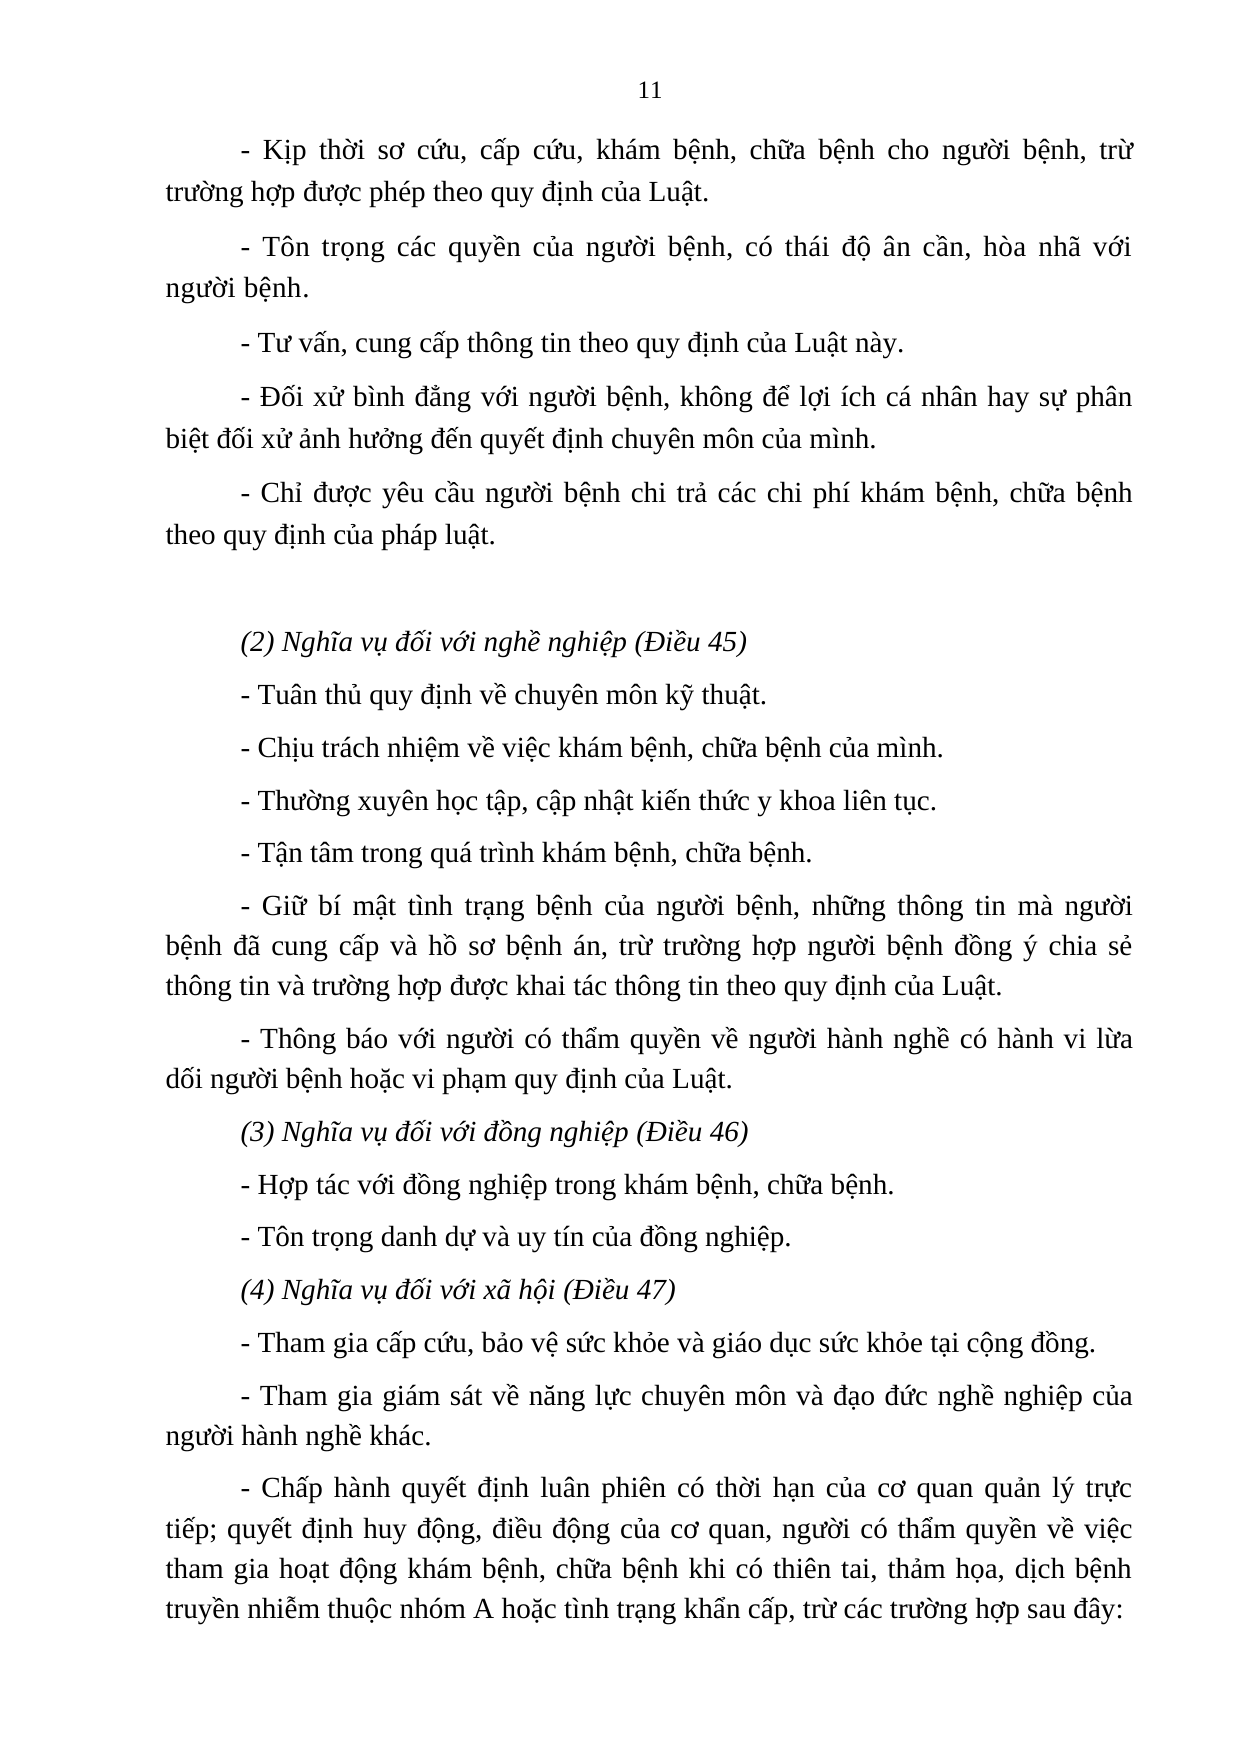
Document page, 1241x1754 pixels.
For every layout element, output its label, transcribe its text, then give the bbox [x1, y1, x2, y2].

text (3) Nghĩa vụ đối với đồng nghiệp (Điều 46) [165, 1114, 1134, 1148]
text - Chịu trách nhiệm về việc khám bệnh, chữa bệnh của mình. [165, 730, 1134, 763]
text - Chỉ được yêu cầu người bệnh chi trả các chi phí khám bệnh, chữa bệnh theo quy định của pháp luật. [165, 476, 1134, 551]
text - Tuân thủ quy định về chuyên môn kỹ thuật. [165, 677, 1134, 711]
text - Tôn trọng các quyền của người bệnh, có thái độ ân cần, hòa nhã với người bệnh. [165, 229, 1134, 304]
text - Hợp tác với đồng nghiệp trong khám bệnh, chữa bệnh. [165, 1167, 1134, 1200]
text - Tư vấn, cung cấp thông tin theo quy định của Luật này. [165, 325, 1134, 358]
text (4) Nghĩa vụ đối với xã hội (Điều 47) [165, 1272, 1134, 1306]
text - Tham gia cấp cứu, bảo vệ sức khỏe và giáo dục sức khỏe tại cộng đồng. [165, 1325, 1134, 1358]
text - Đối xử bình đẳng với người bệnh, không để lợi ích cá nhân hay sự phân biệt đối xử ảnh hưởng đến quyết định chuyên môn của mình. [165, 379, 1134, 455]
text - Tham gia giám sát về năng lực chuyên môn và đạo đức nghề nghiệp của người hành nghề khác. [165, 1378, 1134, 1451]
text - Tôn trọng danh dự và uy tín của đồng nghiệp. [165, 1219, 1134, 1253]
text - Chấp hành quyết định luân phiên có thời hạn của cơ quan quản lý trực tiếp; quyết định huy động, điều động của cơ quan, người có thẩm quyền về việc tham gia hoạt động khám bệnh, chữa bệnh khi có thiên tai, thảm họa, dịch bệnh truyền nhiễm thuộc nhóm A hoặc tình trạng khẩn cấp, trừ các trường hợp sau đây: [165, 1471, 1134, 1625]
text (2) Nghĩa vụ đối với nghề nghiệp (Điều 45) [165, 624, 1134, 658]
text - Thông báo với người có thẩm quyền về người hành nghề có hành vi lừa dối người bệnh hoặc vi phạm quy định của Luật. [165, 1021, 1134, 1095]
text - Kịp thời sơ cứu, cấp cứu, khám bệnh, chữa bệnh cho người bệnh, trừ trường hợp được phép theo quy định của Luật. [165, 132, 1134, 208]
text - Tận tâm trong quá trình khám bệnh, chữa bệnh. [165, 835, 1134, 869]
text - Giữ bí mật tình trạng bệnh của người bệnh, những thông tin mà người bệnh đã cung cấp và hồ sơ bệnh án, trừ trường hợp người bệnh đồng ý chia sẻ thông tin và trường hợp được khai tác thông tin theo quy định của Luật. [165, 888, 1134, 1002]
text - Thường xuyên học tập, cập nhật kiến thức y khoa liên tục. [165, 783, 1134, 816]
